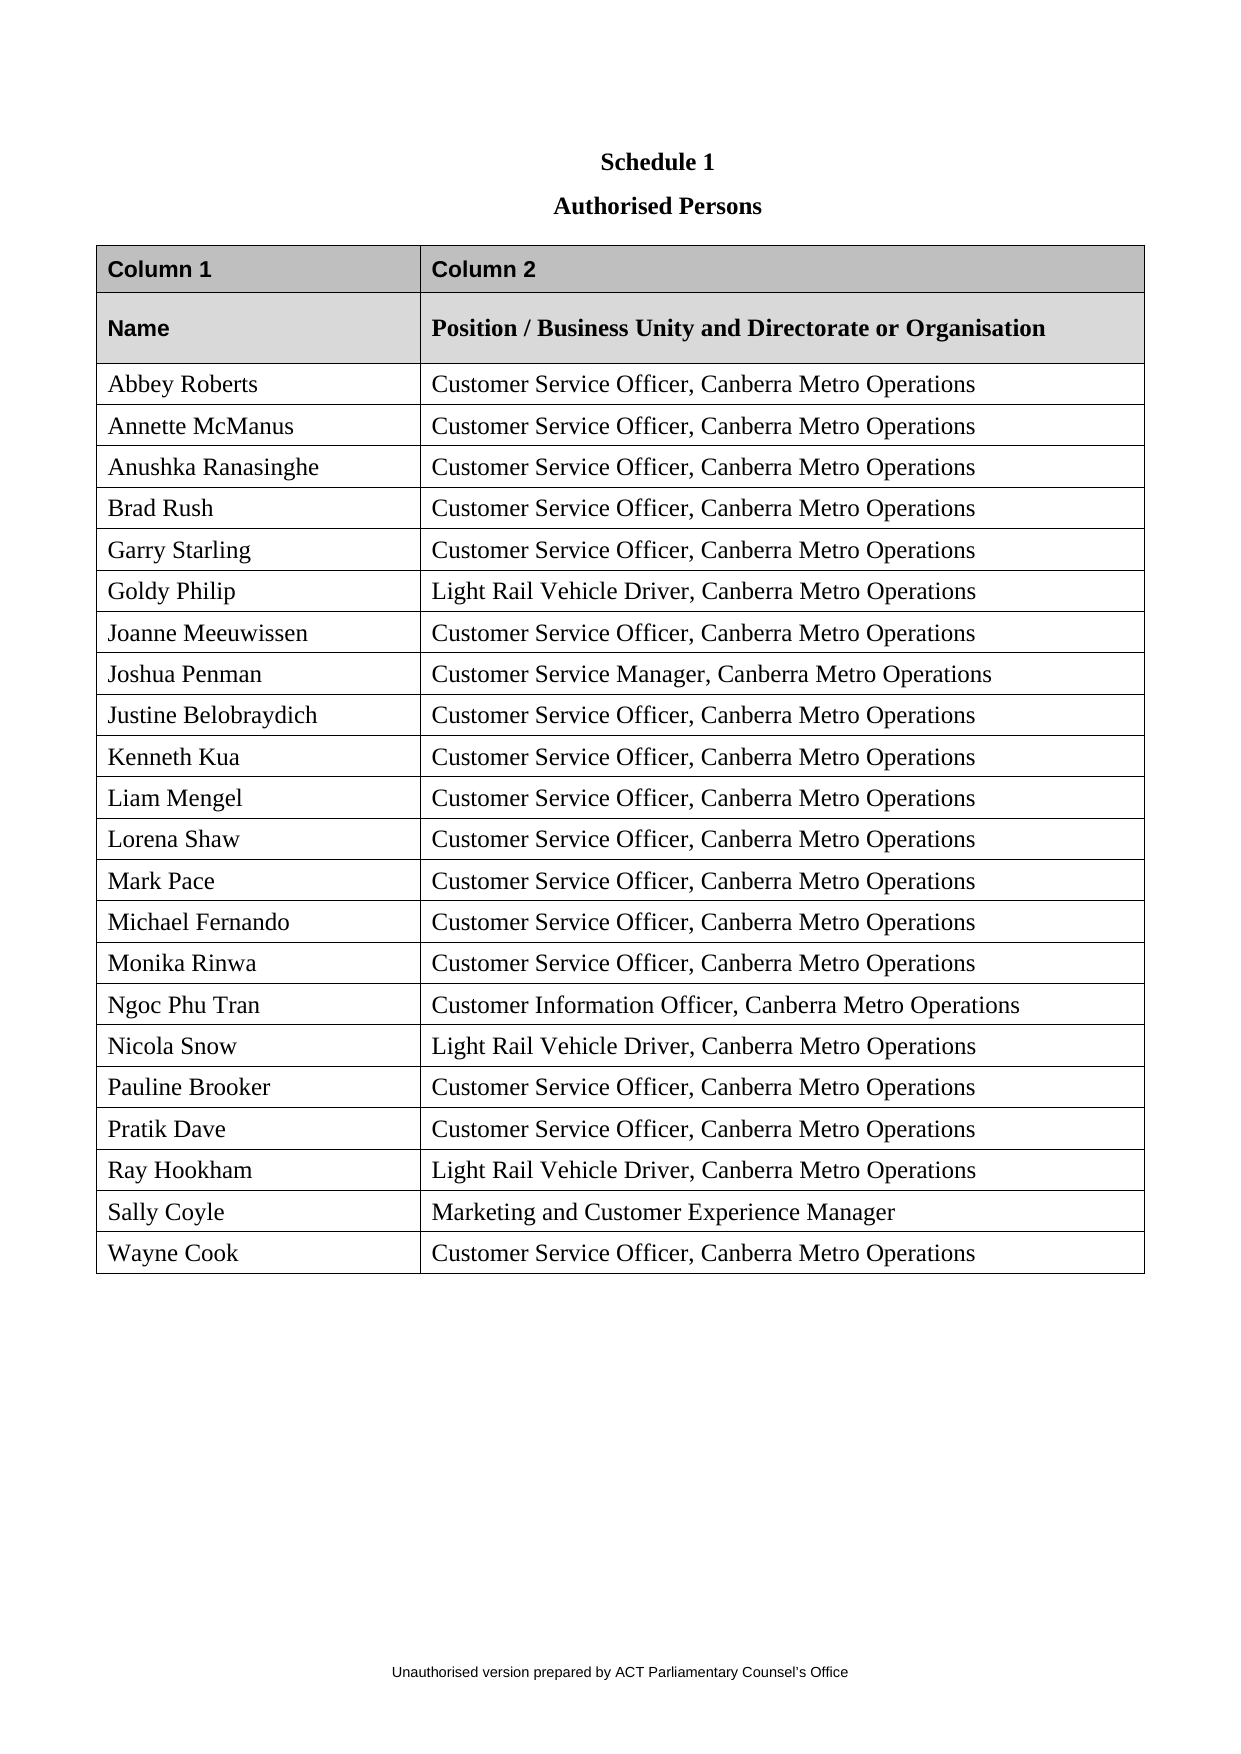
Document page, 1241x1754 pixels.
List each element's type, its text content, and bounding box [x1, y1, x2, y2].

table_cell Marketing and Customer Experience Manager [421, 1191, 1144, 1231]
table_cell Customer Service Officer, Canberra Metro Operations [421, 1067, 1144, 1107]
table_cell Customer Service Officer, Canberra Metro Operations [421, 405, 1144, 445]
table_cell Name [97, 293, 420, 363]
table_cell Anushka Ranasinghe [97, 446, 420, 487]
table_cell Customer Service Officer, Canberra Metro Operations [421, 364, 1144, 404]
table_cell Customer Service Officer, Canberra Metro Operations [421, 529, 1144, 569]
table_cell Customer Service Officer, Canberra Metro Operations [421, 736, 1144, 776]
table_cell Customer Service Officer, Canberra Metro Operations [421, 1108, 1144, 1148]
table_cell Mark Pace [97, 860, 420, 900]
text Authorised Persons [225, 191, 1090, 219]
table_header Column 1 [97, 246, 420, 292]
table_cell Lorena Shaw [97, 819, 420, 859]
table_cell Customer Service Officer, Canberra Metro Operations [421, 819, 1144, 859]
table_cell Wayne Cook [97, 1232, 420, 1272]
table_cell Justine Belobraydich [97, 695, 420, 735]
table_cell Brad Rush [97, 488, 420, 528]
table_cell Garry Starling [97, 529, 420, 569]
table_cell Customer Service Officer, Canberra Metro Operations [421, 943, 1144, 983]
table_cell Customer Service Officer, Canberra Metro Operations [421, 777, 1144, 818]
table_cell Customer Service Officer, Canberra Metro Operations [421, 695, 1144, 735]
table_cell Annette McManus [97, 405, 420, 445]
table_cell Goldy Philip [97, 571, 420, 611]
table_cell Ngoc Phu Tran [97, 984, 420, 1024]
table_cell Monika Rinwa [97, 943, 420, 983]
table_cell Customer Service Officer, Canberra Metro Operations [421, 612, 1144, 652]
table_cell Sally Coyle [97, 1191, 420, 1231]
table_cell Customer Service Officer, Canberra Metro Operations [421, 446, 1144, 487]
table_header Column 2 [421, 246, 1144, 292]
table_cell Light Rail Vehicle Driver, Canberra Metro Operations [421, 1025, 1144, 1066]
table_cell Nicola Snow [97, 1025, 420, 1066]
table_cell Liam Mengel [97, 777, 420, 818]
table_cell Joshua Penman [97, 653, 420, 693]
table_cell Customer Information Officer, Canberra Metro Operations [421, 984, 1144, 1024]
table_cell Michael Fernando [97, 901, 420, 942]
table_cell Pauline Brooker [97, 1067, 420, 1107]
table_cell Position / Business Unity and Directorate or Organisation [421, 293, 1144, 363]
table_cell Joanne Meeuwissen [97, 612, 420, 652]
table_cell Customer Service Officer, Canberra Metro Operations [421, 901, 1144, 942]
table_cell Pratik Dave [97, 1108, 420, 1148]
table_cell Ray Hookham [97, 1150, 420, 1190]
table_cell Customer Service Officer, Canberra Metro Operations [421, 860, 1144, 900]
table_cell Light Rail Vehicle Driver, Canberra Metro Operations [421, 1150, 1144, 1190]
table_cell Light Rail Vehicle Driver, Canberra Metro Operations [421, 571, 1144, 611]
table_cell Kenneth Kua [97, 736, 420, 776]
table_cell Customer Service Officer, Canberra Metro Operations [421, 1232, 1144, 1272]
table_cell Customer Service Manager, Canberra Metro Operations [421, 653, 1144, 693]
text Schedule 1 [225, 147, 1090, 176]
table_cell Customer Service Officer, Canberra Metro Operations [421, 488, 1144, 528]
table_cell Abbey Roberts [97, 364, 420, 404]
